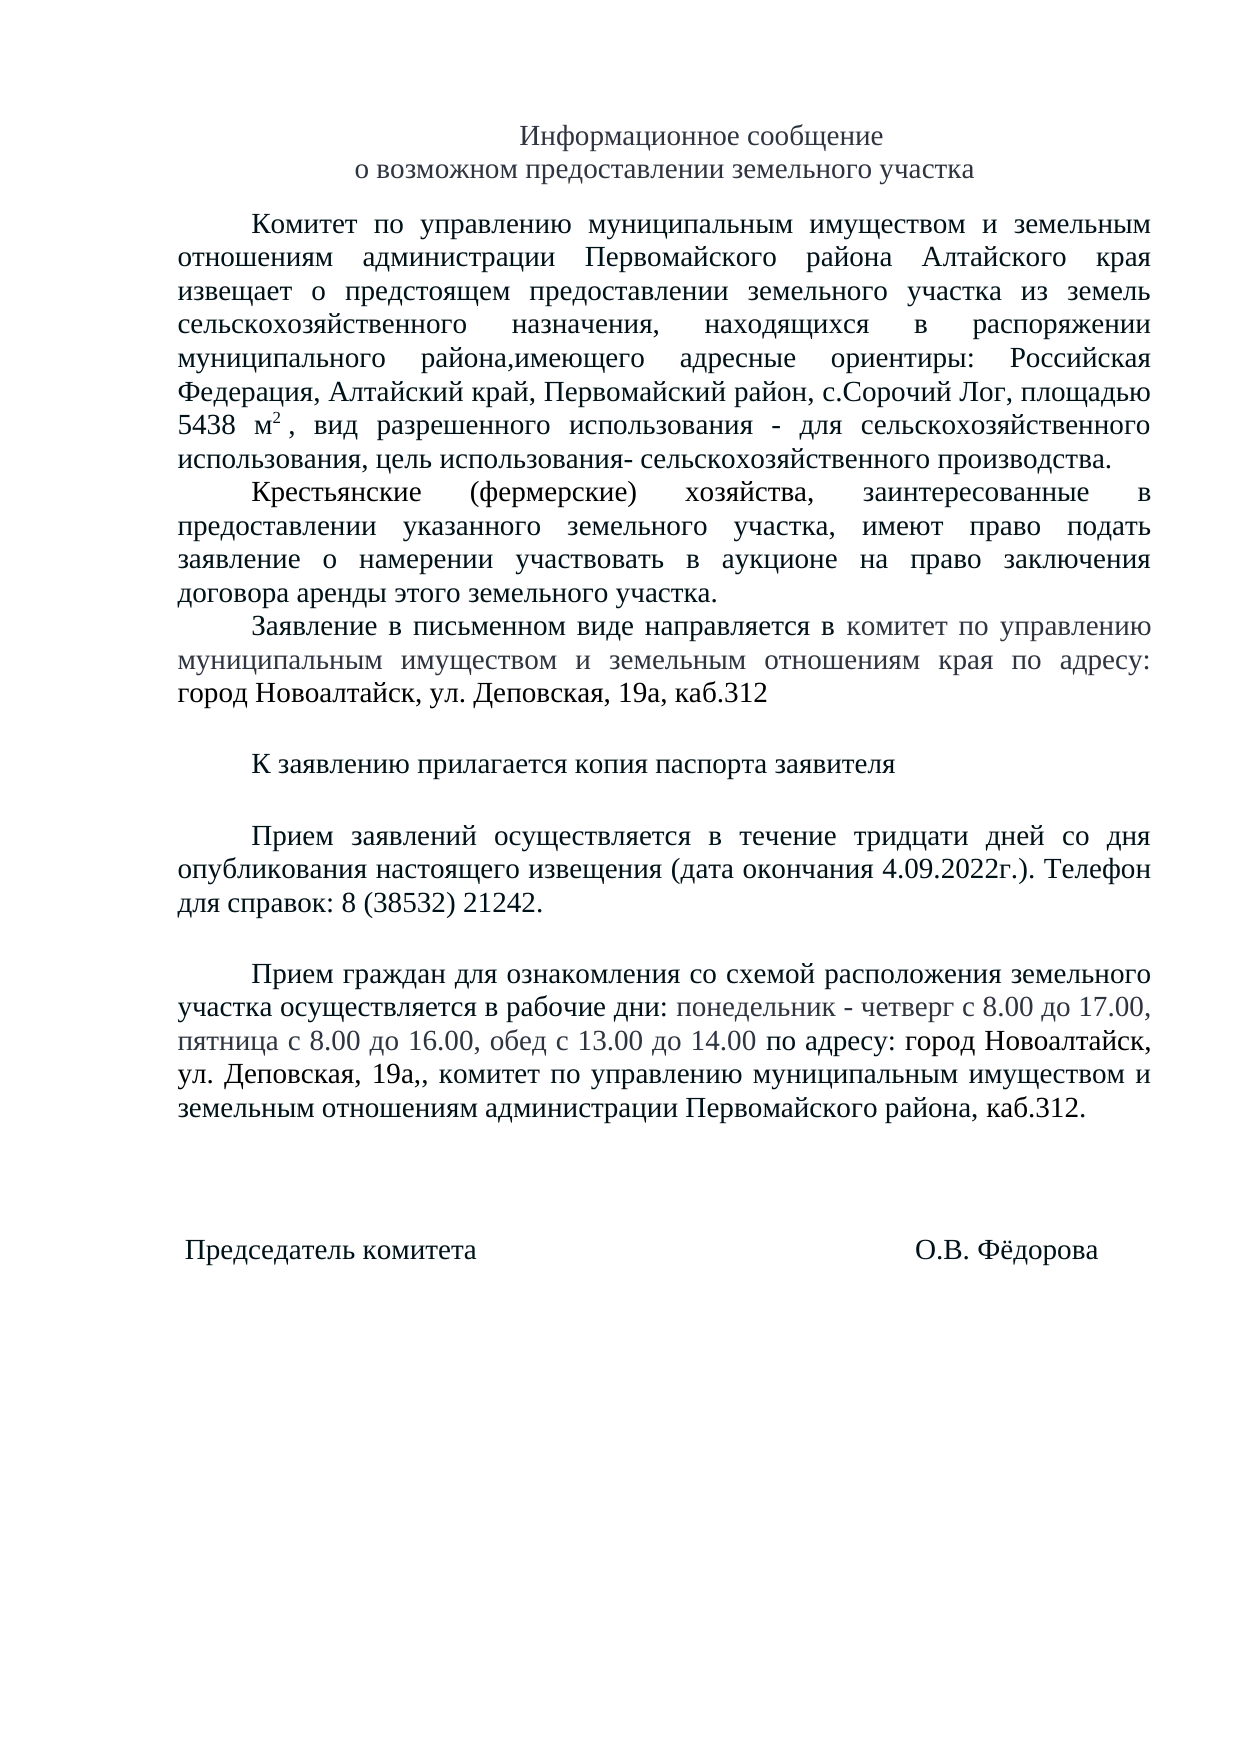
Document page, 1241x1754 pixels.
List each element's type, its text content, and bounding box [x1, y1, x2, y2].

text Заявление в письменном виде направляется в комитет по управлению муниципальным имуществом и земельным отношениям края по адресу: город Новоалтайск, ул. Деповская, 19а, каб.312 [177, 608, 1152, 709]
text Прием заявлений осуществляется в течение тридцати дней со дня опубликования настоящего извещения (дата окончания 4.09.2022г.). Телефон для справок: 8 (38532) 21242. [177, 818, 1152, 918]
text Информационное сообщение о возможном предоставлении земельного участка [177, 118, 1152, 185]
text Прием граждан для ознакомления со схемой расположения земельного участка осуществляется в рабочие дни: понедельник - четверг с 8.00 до 17.00, пятница с 8.00 до 16.00, обед с 13.00 до 14.00 по адресу: город Новоалтайск, ул. Деповская, 19а,, комитет по управлению муниципальным имуществом и земельным отношениям администрации Первомайского района, каб.312. [177, 956, 1152, 1123]
text Крестьянские (фермерские) хозяйства, заинтересованные в предоставлении указанного земельного участка, имеют право подать заявление о намерении участвовать в аукционе на право заключения договора аренды этого земельного участка. [177, 474, 1152, 608]
text К заявлению прилагается копия паспорта заявителя [177, 747, 1152, 780]
text Председатель комитета О.В. Фёдорова [177, 1232, 1152, 1266]
text Комитет по управлению муниципальным имуществом и земельным отношениям администрации Первомайского района Алтайского края извещает о предстоящем предоставлении земельного участка из земель сельскохозяйственного назначения, находящихся в распоряжении муниципального района,имеющего адресные ориентиры: Российская Федерация, Алтайский край, Первомайский район, с.Сорочий Лог, площадью 5438 м2 , вид разрешенного использования - для сельскохозяйственного использования, цель использования- сельскохозяйственного производства. [177, 206, 1152, 474]
